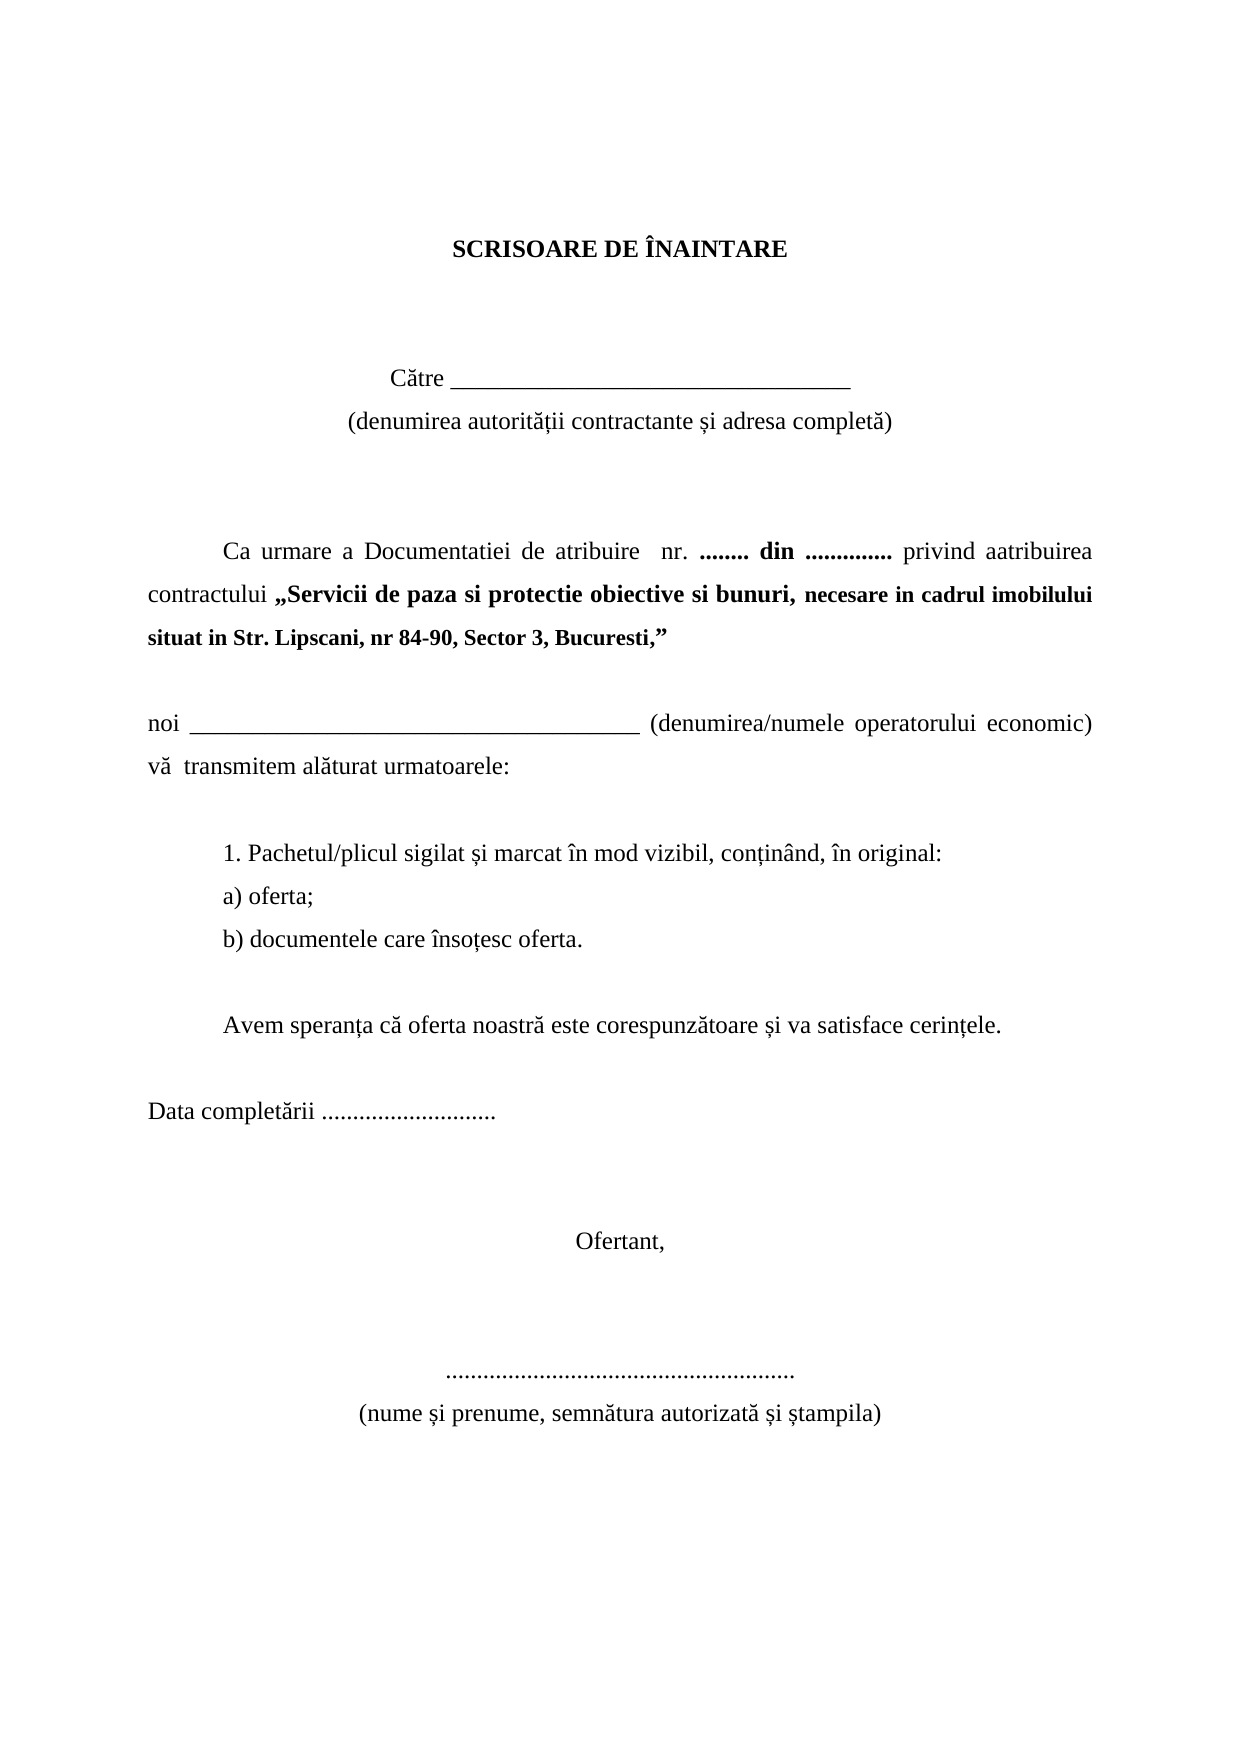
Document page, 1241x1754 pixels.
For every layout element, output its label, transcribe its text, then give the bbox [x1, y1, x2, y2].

text Către ________________________________ [148, 363, 1093, 392]
text Ofertant, [148, 1226, 1093, 1254]
text 1. Pachetul/plicul sigilat și marcat în mod vizibil, conținând, în original: [148, 838, 1093, 866]
text (nume și prenume, semnătura autorizată și ștampila) [148, 1398, 1093, 1427]
text b) documentele care însoțesc oferta. [148, 924, 1093, 953]
text SCRISOARE DE ÎNAINTARE [148, 234, 1093, 263]
text noi ____________________________________ (denumirea/numele operatorului economic) vă transmitem alăturat urmatoarele: [148, 708, 1093, 780]
text ........................................................ [148, 1355, 1093, 1384]
text Data completării ............................ [148, 1096, 1093, 1125]
text (denumirea autorității contractante și adresa completă) [148, 406, 1093, 435]
text a) oferta; [148, 881, 1093, 909]
text Avem speranța că oferta noastră este corespunzătoare și va satisface cerințele. [148, 1010, 1093, 1039]
text Ca urmare a Documentatiei de atribuire nr. ........ din .............. privind aatribuirea contractului „Servicii de paza si protectie obiective si bunuri, necesare in cadrul imobilului situat in Str. Lipscani, nr 84-90, Sector 3, Bucuresti,” [148, 536, 1093, 651]
